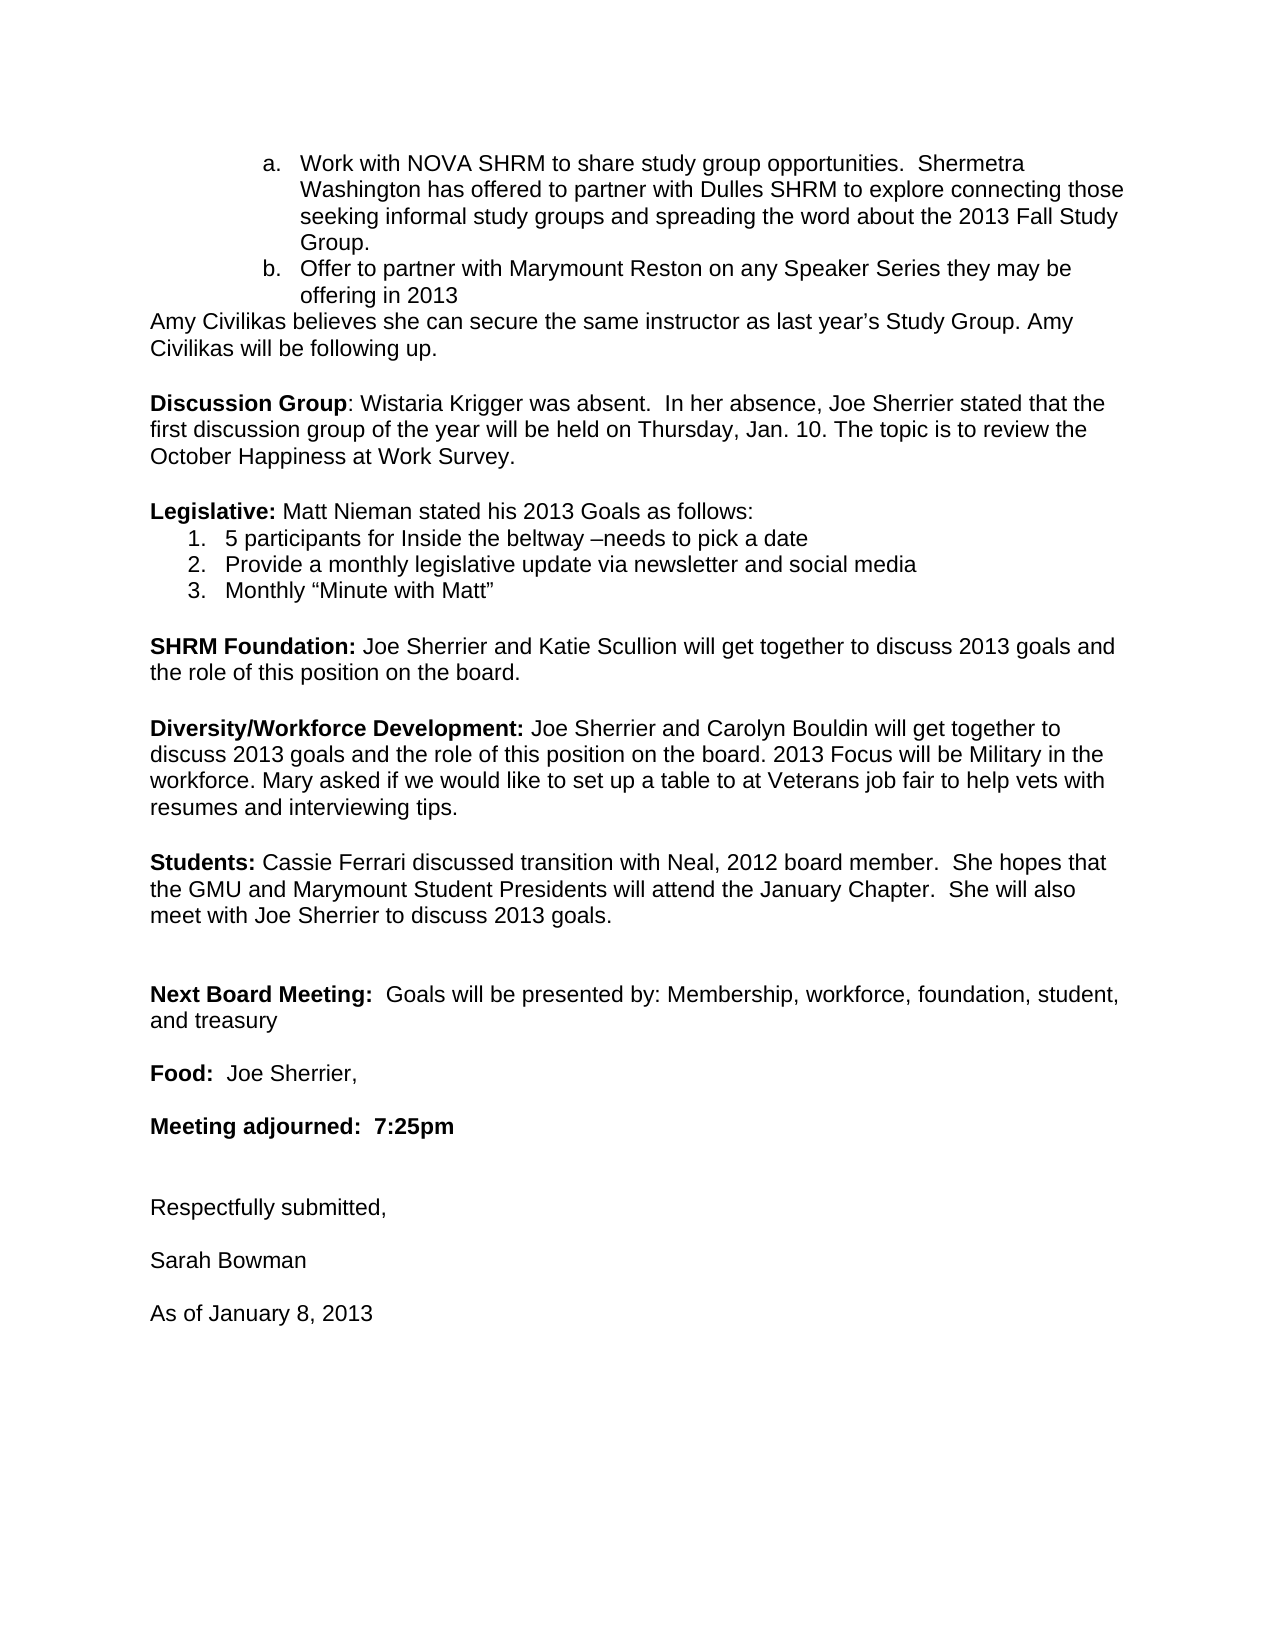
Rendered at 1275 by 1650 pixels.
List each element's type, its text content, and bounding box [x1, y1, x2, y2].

text Meeting adjourned: 7:25pm [150, 1113, 1125, 1139]
text Next Board Meeting: Goals will be presented by: Membership, workforce, foundation, student, and treasury [150, 981, 1125, 1034]
text Diversity/Workforce Development: Joe Sherrier and Carolyn Bouldin will get together to discuss 2013 goals and the role of this position on the board. 2013 Focus will be Military in the workforce. Mary asked if we would like to set up a table to at Veterans job fair to help vets with resumes and interviewing tips. [150, 715, 1125, 820]
text Food: Joe Sherrier, [150, 1060, 1125, 1086]
text As of January 8, 2013 [150, 1300, 1125, 1326]
text SHRM Foundation: Joe Sherrier and Katie Scullion will get together to discuss 2013 goals and the role of this position on the board. [150, 633, 1125, 686]
text Discussion Group: Wistaria Krigger was absent. In her absence, Joe Sherrier stated that the first discussion group of the year will be held on Thursday, Jan. 10. The topic is to review the October Happiness at Work Survey. [150, 390, 1125, 469]
text Legislative: Matt Nieman stated his 2013 Goals as follows: [150, 498, 1125, 524]
text Students: Cassie Ferrari discussed transition with Neal, 2012 board member. She hopes that the GMU and Marymount Student Presidents will attend the January Chapter. She will also meet with Joe Sherrier to discuss 2013 goals. [150, 849, 1125, 928]
list Monthly “Minute with Matt” [187, 577, 1125, 604]
text Amy Civilikas believes she can secure the same instructor as last year’s Study Group. Amy Civilikas will be following up. [150, 308, 1125, 361]
text Respectfully submitted, [150, 1194, 1125, 1221]
list Provide a monthly legislative update via newsletter and social media [187, 551, 1125, 577]
text Sarah Bowman [150, 1247, 1125, 1273]
list Work with NOVA SHRM to share study group opportunities. Shermetra Washington has offered to partner with Dulles SHRM to explore connecting those seeking informal study groups and spreading the word about the 2013 Fall Study Group. [262, 150, 1125, 255]
list Offer to partner with Marymount Reston on any Speaker Series they may be offering in 2013 [262, 255, 1125, 308]
list 5 participants for Inside the beltway –needs to pick a date [187, 524, 1125, 551]
